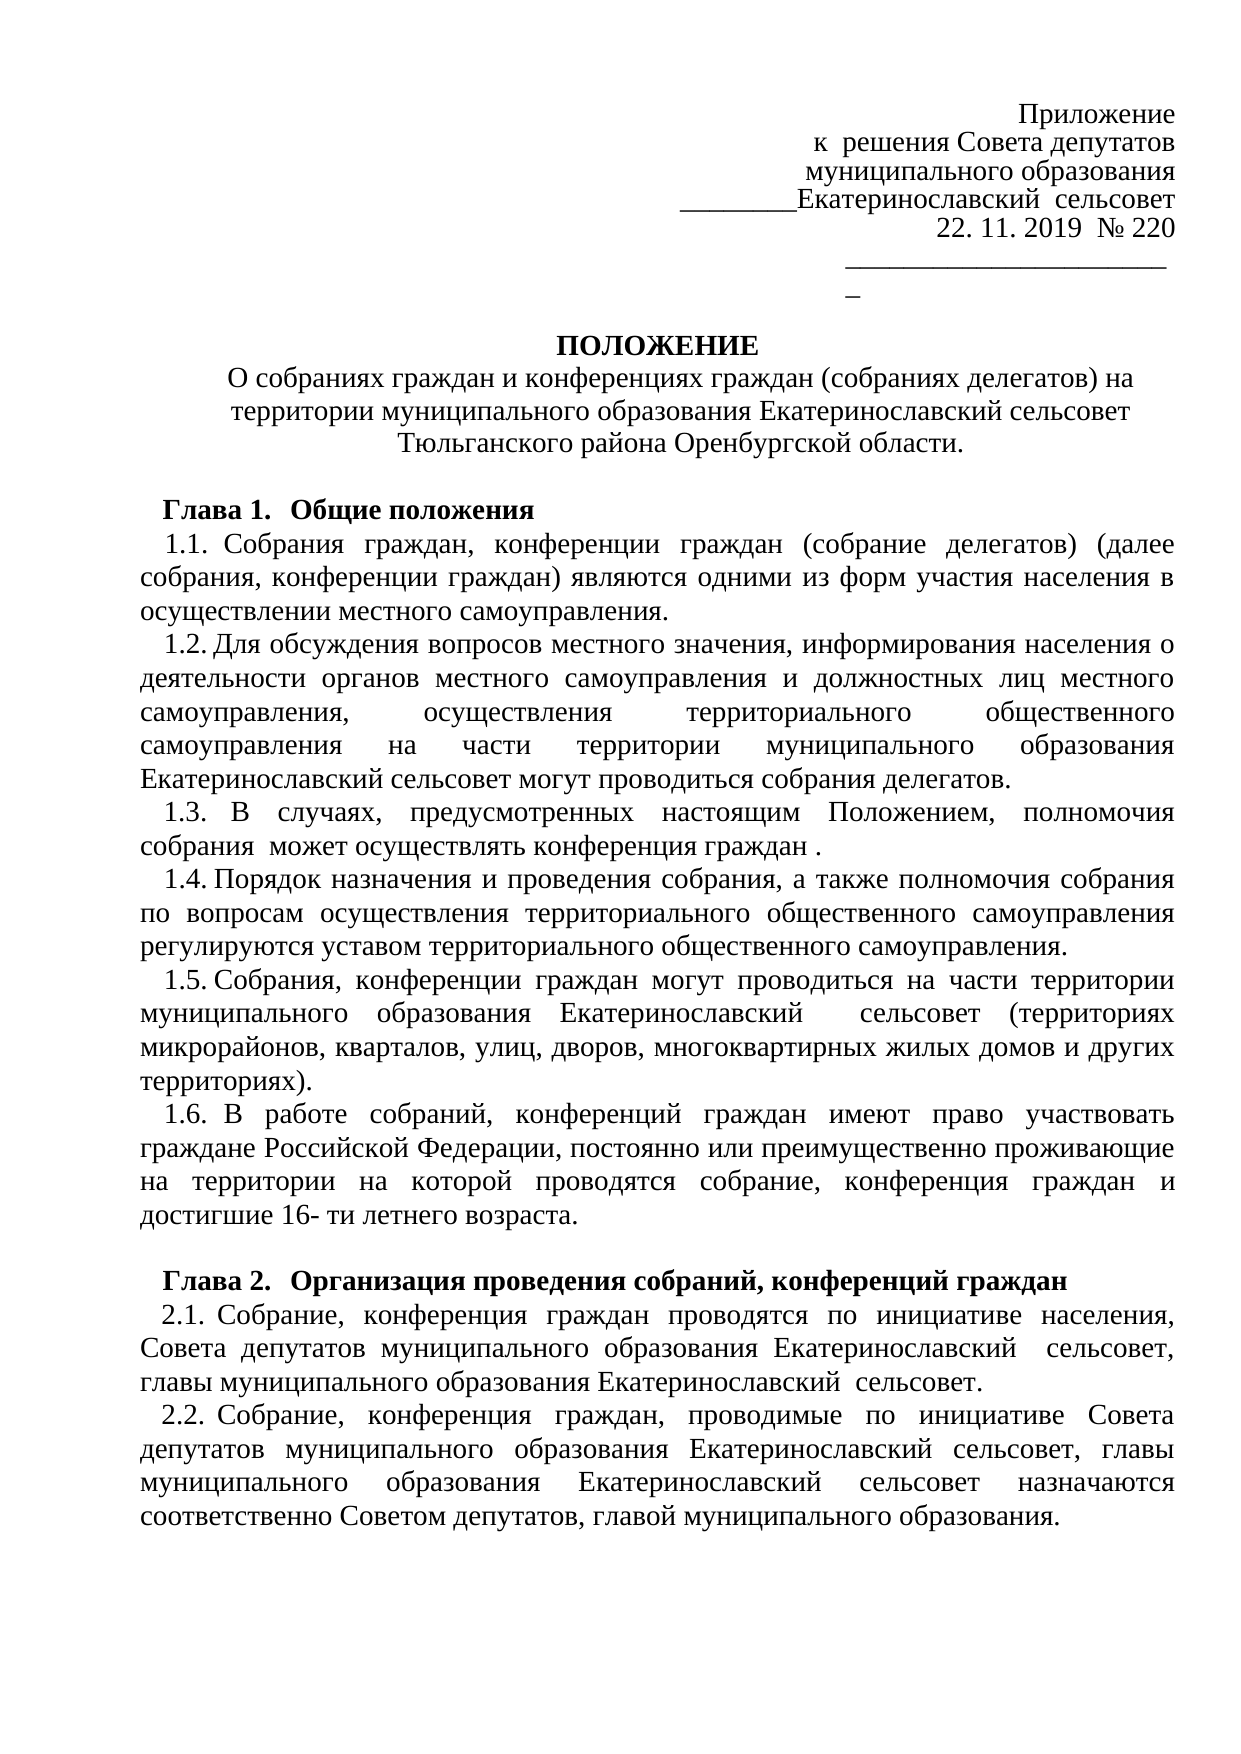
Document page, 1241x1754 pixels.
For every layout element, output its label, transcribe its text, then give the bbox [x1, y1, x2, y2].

list Собрание, конференция граждан проводятся по инициативе населения, Совета депутатов муниципального образования Екатеринославский сельсовет, главы муниципального образования Екатеринославский сельсовет. [140, 1297, 1175, 1398]
list Собрание, конференция граждан, проводимые по инициативе Совета депутатов муниципального образования Екатеринославский сельсовет, главы муниципального образования Екатеринославский сельсовет назначаются соответственно Советом депутатов, главой муниципального образования. [140, 1398, 1175, 1532]
text Глава 1. Общие положения [162, 493, 1175, 526]
text О собраниях граждан и конференциях граждан (собраниях делегатов) на территории муниципального образования Екатеринославский сельсовет Тюльганского района Оренбургской области. [186, 361, 1175, 459]
text 1.3. В случаях, предусмотренных настоящим Положением, полномочия собрания может осуществлять конференция граждан . [140, 795, 1175, 862]
text Глава 2. Организация проведения собраний, конференций граждан [162, 1264, 1175, 1297]
text к решения Совета депутатов муниципального образования ________Екатеринославский сельсовет [665, 129, 1175, 214]
text ПОЛОЖЕНИЕ [140, 329, 1175, 361]
text 1.6. В работе собраний, конференций граждан имеют право участвовать граждане Российской Федерации, постоянно или преимущественно проживающие на территории на которой проводятся собрание, конференция граждан и достигшие 16- ти летнего возраста. [140, 1097, 1175, 1231]
text Приложение [740, 100, 1175, 129]
text _______________________ [845, 243, 1175, 300]
text 22. 11. 2019 № 220 [665, 214, 1175, 243]
text 1.2. Для обсуждения вопросов местного значения, информирования населения о деятельности органов местного самоуправления и должностных лиц местного самоуправления, осуществления территориального общественного самоуправления на части территории муниципального образования Екатеринославский сельсовет могут проводиться собрания делегатов. [140, 627, 1175, 795]
list Собрания, конференции граждан могут проводиться на части территории муниципального образования Екатеринославский сельсовет (территориях микрорайонов, кварталов, улиц, дворов, многоквартирных жилых домов и других территориях). [140, 962, 1175, 1097]
list Порядок назначения и проведения собрания, а также полномочия собрания по вопросам осуществления территориального общественного самоуправления регулируются уставом территориального общественного самоуправления. [140, 862, 1175, 962]
text 1.1. Собрания граждан, конференции граждан (собрание делегатов) (далее собрания, конференции граждан) являются одними из форм участия населения в осуществлении местного самоуправления. [140, 526, 1175, 627]
